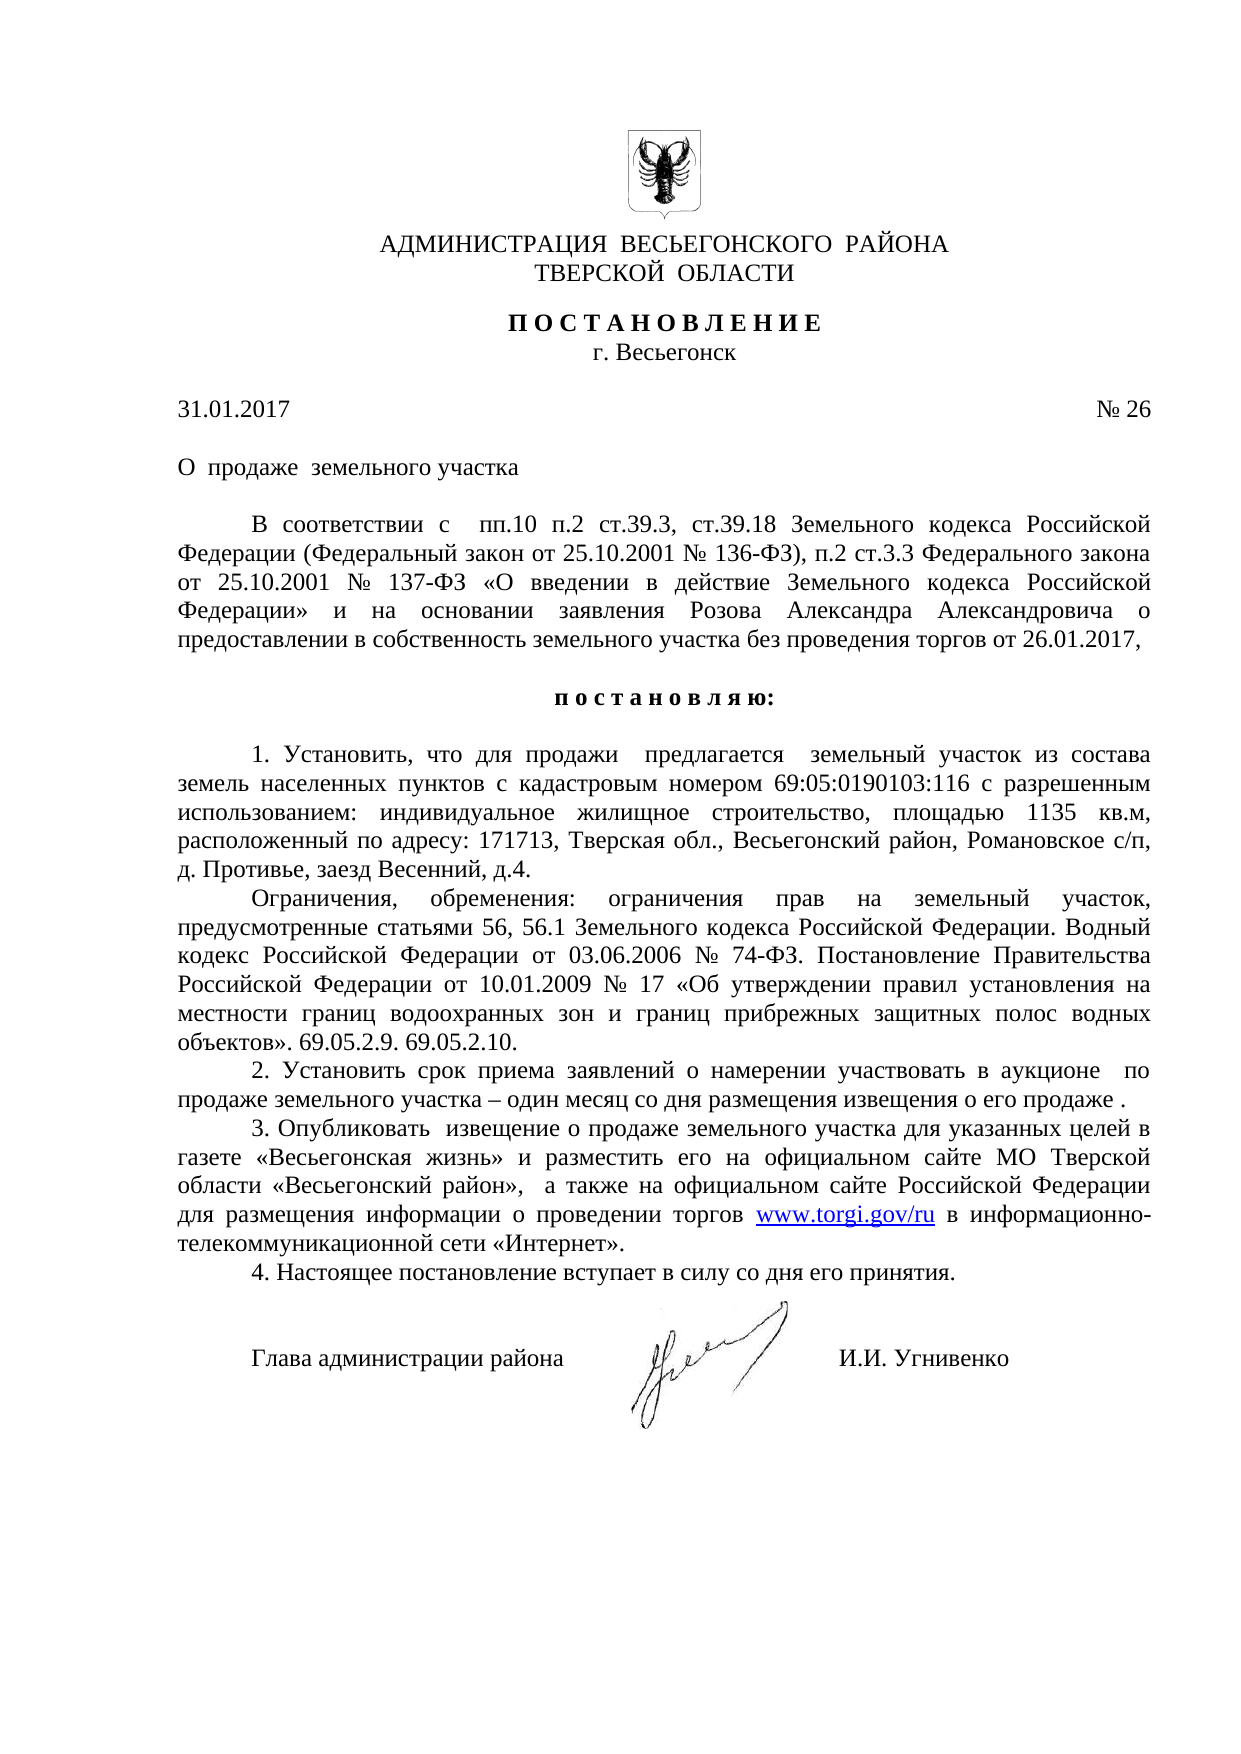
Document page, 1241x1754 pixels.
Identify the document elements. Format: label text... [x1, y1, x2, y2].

text Глава администрации района И.И. Угнивенко [788, 1343, 1152, 1372]
text 1. Установить, что для продажи предлагается земельный участок из состава земель населенных пунктов с кадастровым номером 69:05:0190103:116 с разрешенным использованием: индивидуальное жилищное строительство, площадью 1135 кв.м, расположенный по адресу: 171713, Тверская обл., Весьегонский район, Романовское с/п, д. Противье, заезд Весенний, д.4. [177, 739, 1152, 883]
text 3. Опубликовать извещение о продаже земельного участка для указанных целей в газете «Весьегонская жизнь» и разместить его на официальном сайте МО Тверской области «Весьегонский район», а также на официальном сайте Российской Федерации для размещения информации о проведении торгов www.torgi.gov/ru в информационно-телекоммуникационной сети «Интернет». [177, 1113, 1152, 1257]
picture [626, 128, 703, 220]
picture [631, 1301, 788, 1429]
subtitle ТВЕРСКОЙ ОБЛАСТИ [177, 258, 1152, 287]
text О продаже земельного участка [177, 452, 1152, 480]
text Глава администрации района И.И. Угнивенко [177, 1343, 631, 1372]
subtitle П О С Т А Н О В Л Е Н И Е [177, 308, 1152, 337]
text п о с т а н о в л я ю: [177, 682, 1152, 710]
text Ограничения, обременения: ограничения прав на земельный участок, предусмотренные статьями 56, 56.1 Земельного кодекса Российской Федерации. Водный кодекс Российской Федерации от 03.06.2006 № 74-ФЗ. Постановление Правительства Российской Федерации от 10.01.2009 № 17 «Об утверждении правил установления на местности границ водоохранных зон и границ прибрежных защитных полос водных объектов». 69.05.2.9. 69.05.2.10. [177, 883, 1152, 1055]
text 4. Настоящее постановление вступает в силу со дня его принятия. [177, 1257, 1152, 1285]
text 2. Установить срок приема заявлений о намерении участвовать в аукционе по продаже земельного участка – один месяц со дня размещения извещения о его продаже . [177, 1055, 1152, 1113]
text АДМИНИСТРАЦИЯ ВЕСЬЕГОНСКОГО РАЙОНА [177, 229, 1152, 258]
text 31.01.2017 № 26 [177, 394, 1152, 423]
text В соответствии с пп.10 п.2 ст.39.3, ст.39.18 Земельного кодекса Российской Федерации (Федеральный закон от 25.10.2001 № 136-ФЗ), п.2 ст.3.3 Федерального закона от 25.10.2001 № 137-ФЗ «О введении в действие Земельного кодекса Российской Федерации» и на основании заявления Розова Александра Александровича о предоставлении в собственность земельного участка без проведения торгов от 26.01.2017, [177, 509, 1152, 653]
text г. Весьегонск [177, 337, 1152, 365]
